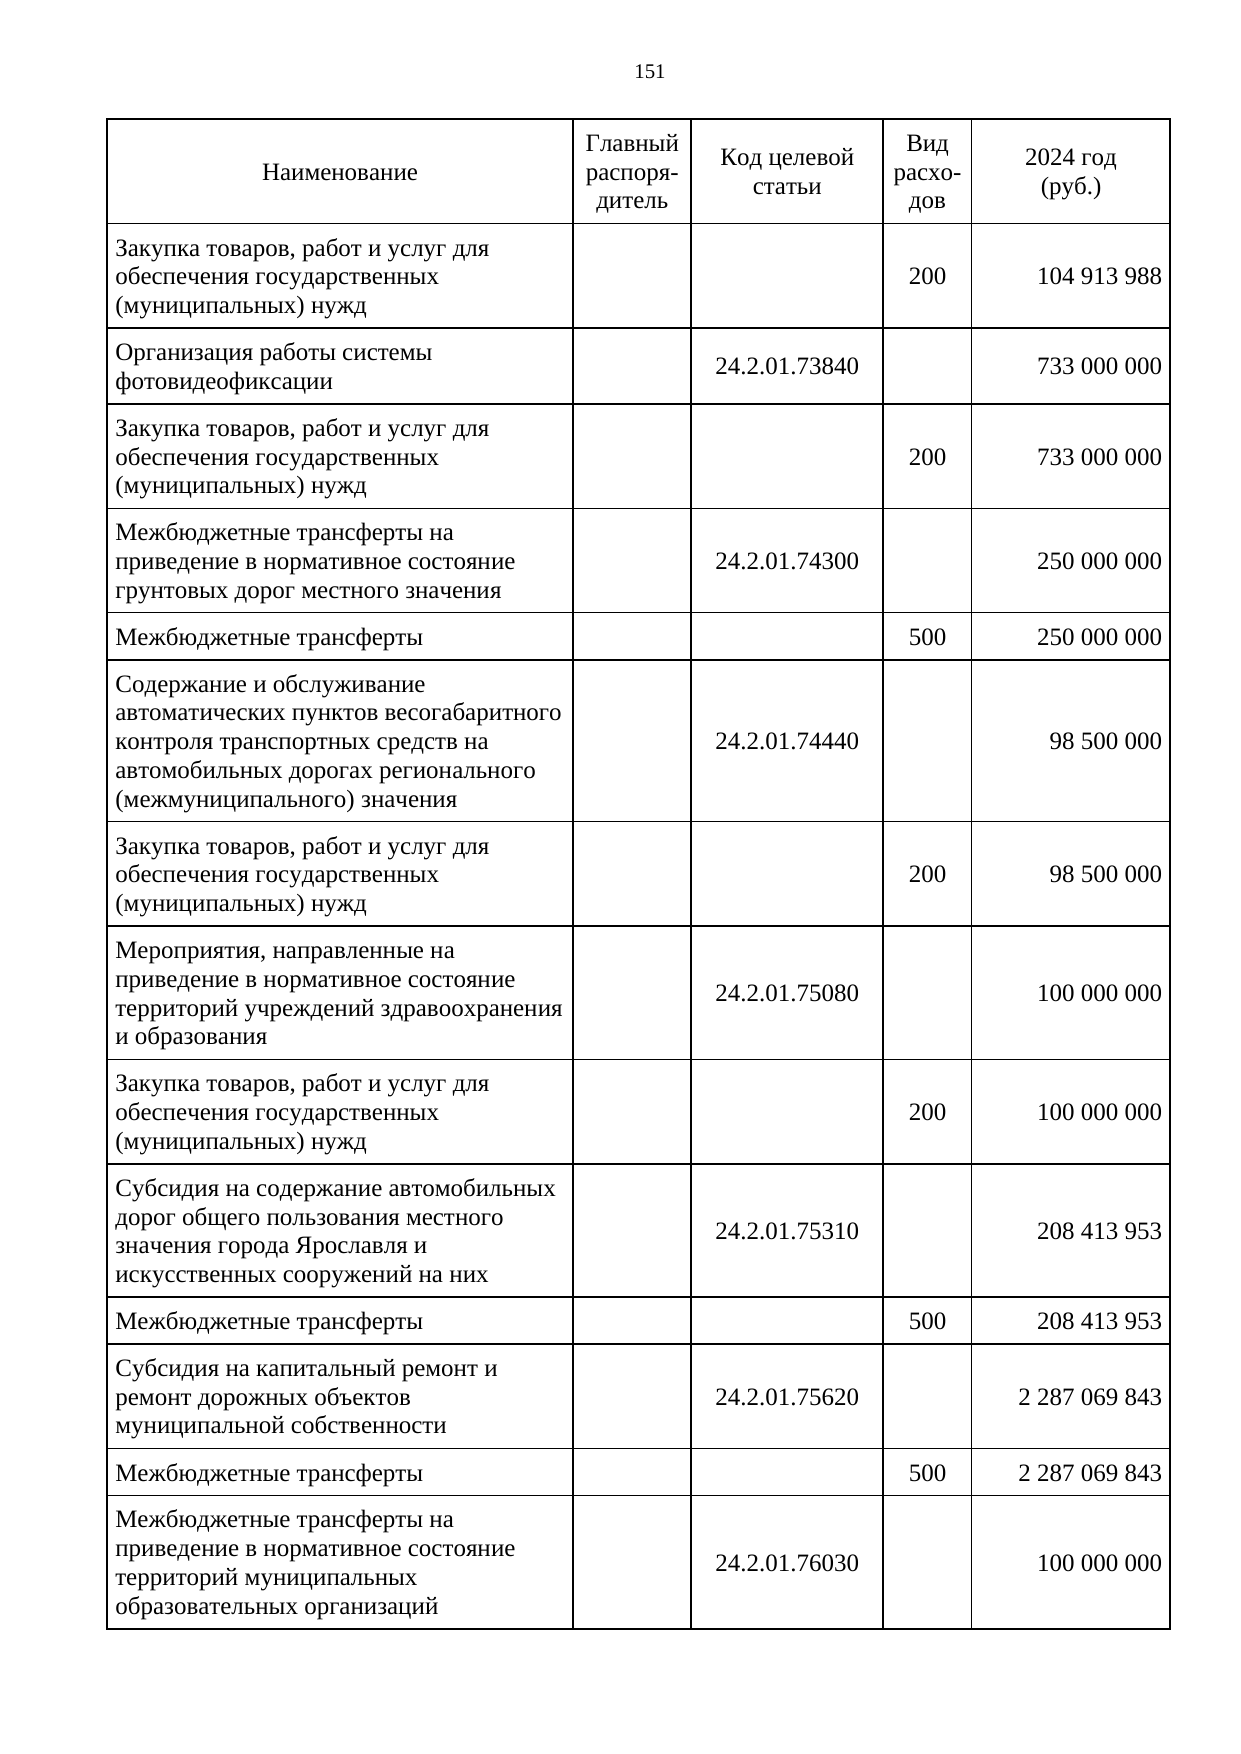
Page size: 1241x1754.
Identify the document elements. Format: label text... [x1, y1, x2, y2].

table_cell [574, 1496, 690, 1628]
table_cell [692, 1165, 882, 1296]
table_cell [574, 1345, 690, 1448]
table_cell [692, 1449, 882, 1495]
table_header [574, 120, 690, 223]
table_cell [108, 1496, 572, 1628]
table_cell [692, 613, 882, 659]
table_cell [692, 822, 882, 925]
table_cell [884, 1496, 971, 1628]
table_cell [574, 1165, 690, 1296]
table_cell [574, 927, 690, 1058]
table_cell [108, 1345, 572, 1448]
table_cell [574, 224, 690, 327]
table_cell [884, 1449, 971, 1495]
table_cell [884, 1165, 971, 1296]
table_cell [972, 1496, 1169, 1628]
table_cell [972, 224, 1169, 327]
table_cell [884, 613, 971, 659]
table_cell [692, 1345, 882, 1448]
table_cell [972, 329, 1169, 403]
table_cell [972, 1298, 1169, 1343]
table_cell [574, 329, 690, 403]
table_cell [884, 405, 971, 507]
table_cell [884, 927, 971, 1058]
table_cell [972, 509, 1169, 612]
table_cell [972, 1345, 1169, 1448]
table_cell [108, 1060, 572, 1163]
table_header [108, 120, 572, 223]
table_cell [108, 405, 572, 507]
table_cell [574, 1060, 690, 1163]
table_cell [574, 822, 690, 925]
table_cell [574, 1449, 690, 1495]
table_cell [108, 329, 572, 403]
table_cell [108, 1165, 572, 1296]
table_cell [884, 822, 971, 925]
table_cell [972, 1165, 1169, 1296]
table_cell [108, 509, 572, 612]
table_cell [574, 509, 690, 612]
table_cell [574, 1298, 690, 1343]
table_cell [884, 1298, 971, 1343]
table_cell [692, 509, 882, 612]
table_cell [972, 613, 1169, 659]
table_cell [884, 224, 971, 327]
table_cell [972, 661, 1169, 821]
table_header Код целевой статьи [692, 120, 882, 223]
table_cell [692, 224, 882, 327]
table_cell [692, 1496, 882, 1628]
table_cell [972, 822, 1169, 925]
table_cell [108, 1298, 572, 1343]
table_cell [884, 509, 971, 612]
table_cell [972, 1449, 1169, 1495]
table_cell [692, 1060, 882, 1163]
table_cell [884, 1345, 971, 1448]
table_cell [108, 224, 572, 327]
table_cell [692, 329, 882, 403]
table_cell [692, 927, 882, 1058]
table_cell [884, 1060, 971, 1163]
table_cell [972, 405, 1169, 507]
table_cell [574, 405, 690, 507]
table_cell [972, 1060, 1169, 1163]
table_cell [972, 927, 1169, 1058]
table_header Вид расхо-дов [884, 120, 971, 223]
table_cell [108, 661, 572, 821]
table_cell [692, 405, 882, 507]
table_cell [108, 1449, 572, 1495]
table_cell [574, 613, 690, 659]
table_header 2024 год (руб.) [972, 120, 1169, 223]
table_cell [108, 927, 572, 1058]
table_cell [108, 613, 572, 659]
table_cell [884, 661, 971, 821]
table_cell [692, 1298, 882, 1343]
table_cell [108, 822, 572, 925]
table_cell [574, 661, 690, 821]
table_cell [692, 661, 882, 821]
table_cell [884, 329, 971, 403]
